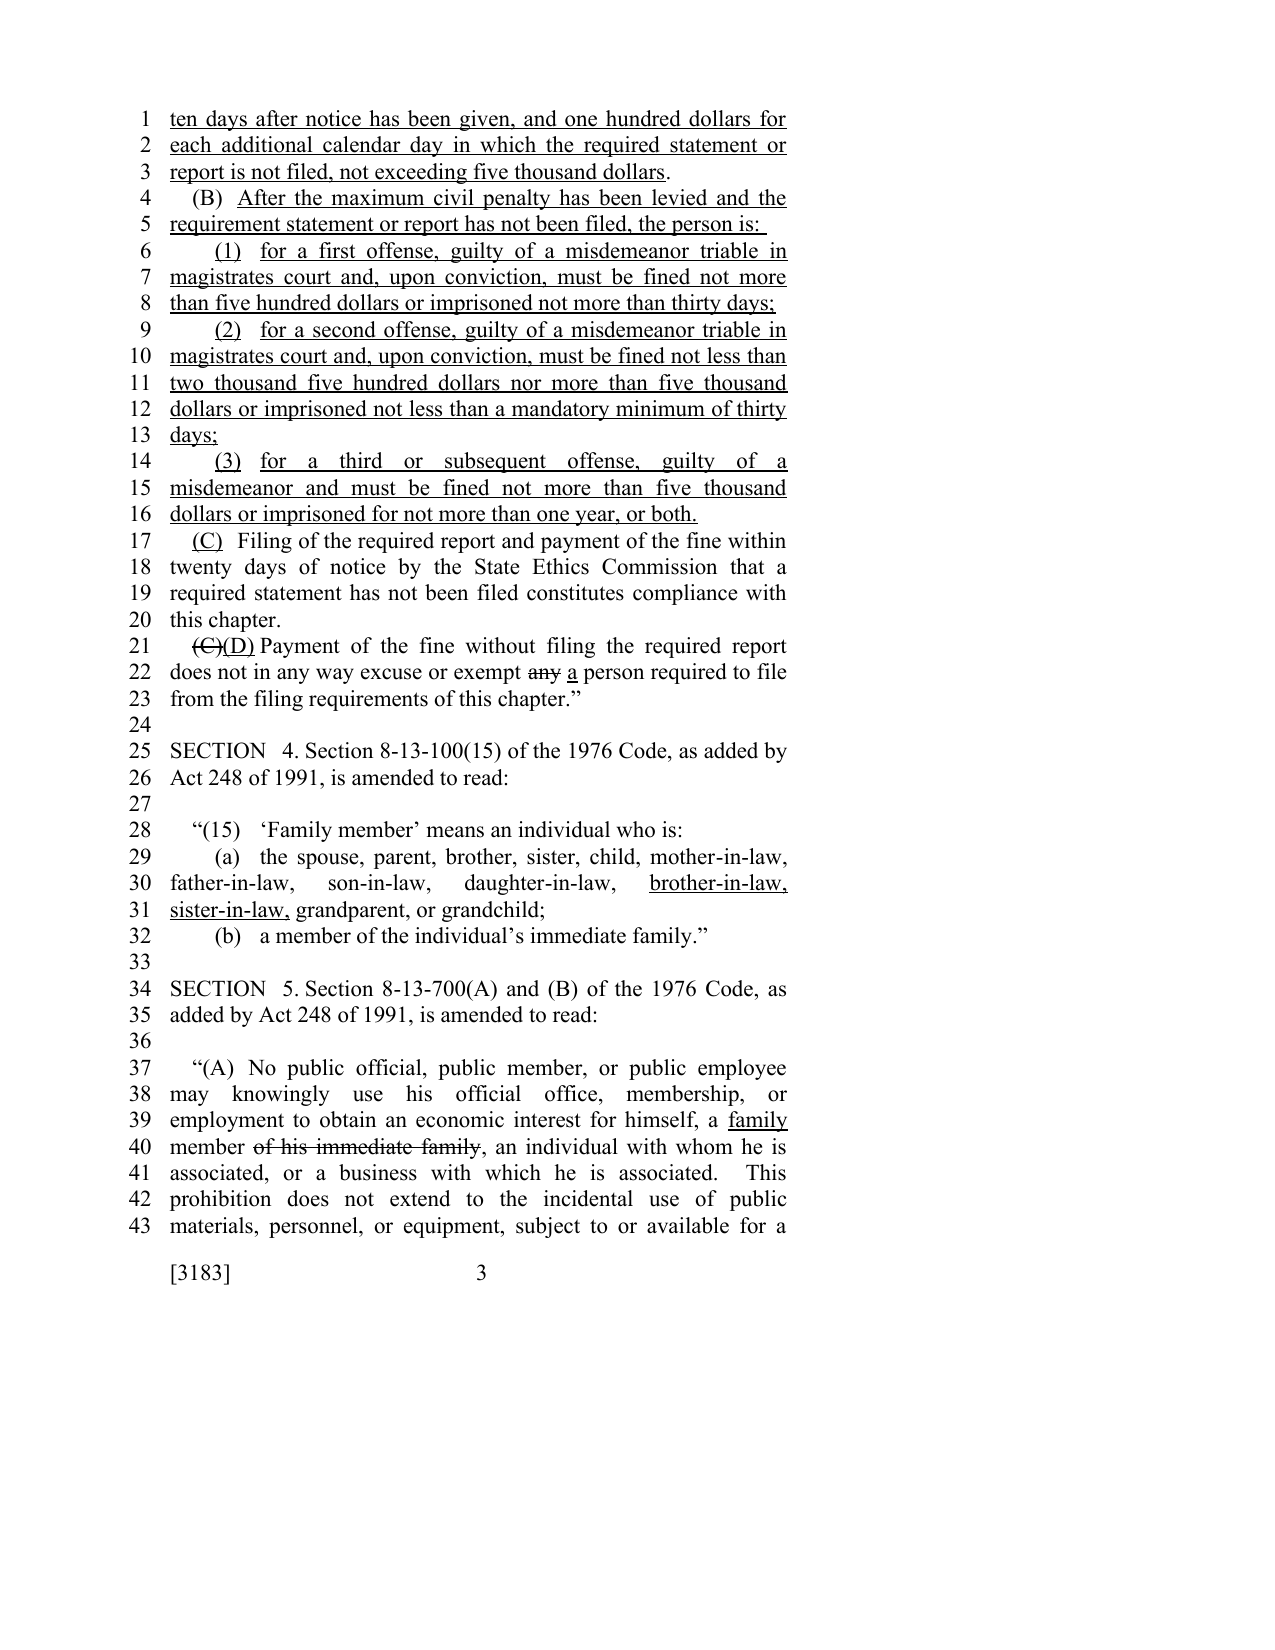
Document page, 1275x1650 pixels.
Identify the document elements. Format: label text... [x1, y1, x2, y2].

text (C) Filing of the required report and payment of the fine within twenty days of notice by the State Ethics Commission that a required statement has not been filed constitutes compliance with this chapter. [169, 527, 787, 632]
text (2) for a second offense, guilty of a misdemeanor triable in magistrates court and, upon conviction, must be fined not less than two thousand five hundred dollars nor more than five thousand dollars or imprisoned not less than a mandatory minimum of thirty days; [169, 392, 787, 418]
text SECTION 5. Section 8-13-700(A) and (B) of the 1976 Code, as added by Act 248 of 1991, is amended to read: [169, 975, 787, 1027]
text SECTION 4. Section 8-13-100(15) of the 1976 Code, as added by Act 248 of 1991, is amended to read: [169, 737, 787, 790]
text (2) for a second offense, guilty of a misdemeanor triable in magistrates court and, upon conviction, must be fined not less than two thousand five hundred dollars nor more than five thousand dollars or imprisoned not less than a mandatory minimum of thirty days; [169, 419, 787, 448]
text (B) After the maximum civil penalty has been levied and the requirement statement or report has not been filed, the person is: [169, 184, 787, 237]
text (2) for a second offense, guilty of a misdemeanor triable in magistrates court and, upon conviction, must be fined not less than two thousand five hundred dollars nor more than five thousand dollars or imprisoned not less than a mandatory minimum of thirty days; [169, 316, 787, 365]
text “(15) ‘Family member’ means an individual who is: [169, 817, 787, 843]
text (3) for a third or subsequent offense, guilty of a misdemeanor and must be fined not more than five thousand dollars or imprisoned for not more than one year, or both. [169, 498, 787, 527]
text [169, 105, 787, 128]
text (1) for a first offense, guilty of a misdemeanor triable in magistrates court and, upon conviction, must be fined not more than five hundred dollars or imprisoned not more than thirty days; [169, 287, 787, 316]
text (b) a member of the individual’s immediate family.” [169, 922, 787, 948]
text (a) the spouse, parent, brother, sister, child, mother-in-law, father-in-law, son-in-law, daughter-in-law, brother-in-law, sister-in-law, grandparent, or grandchild; [169, 843, 787, 922]
text (3) for a third or subsequent offense, guilty of a misdemeanor and must be fined not more than five thousand dollars or imprisoned for not more than one year, or both. [169, 448, 787, 497]
text (1) for a first offense, guilty of a misdemeanor triable in magistrates court and, upon conviction, must be fined not more than five hundred dollars or imprisoned not more than thirty days; [169, 237, 787, 286]
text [169, 1054, 787, 1238]
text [169, 129, 787, 154]
text (C)(D) Payment of the fine without filing the required report does not in any way excuse or exempt any a person required to file from the filing requirements of this chapter.” [169, 632, 787, 711]
